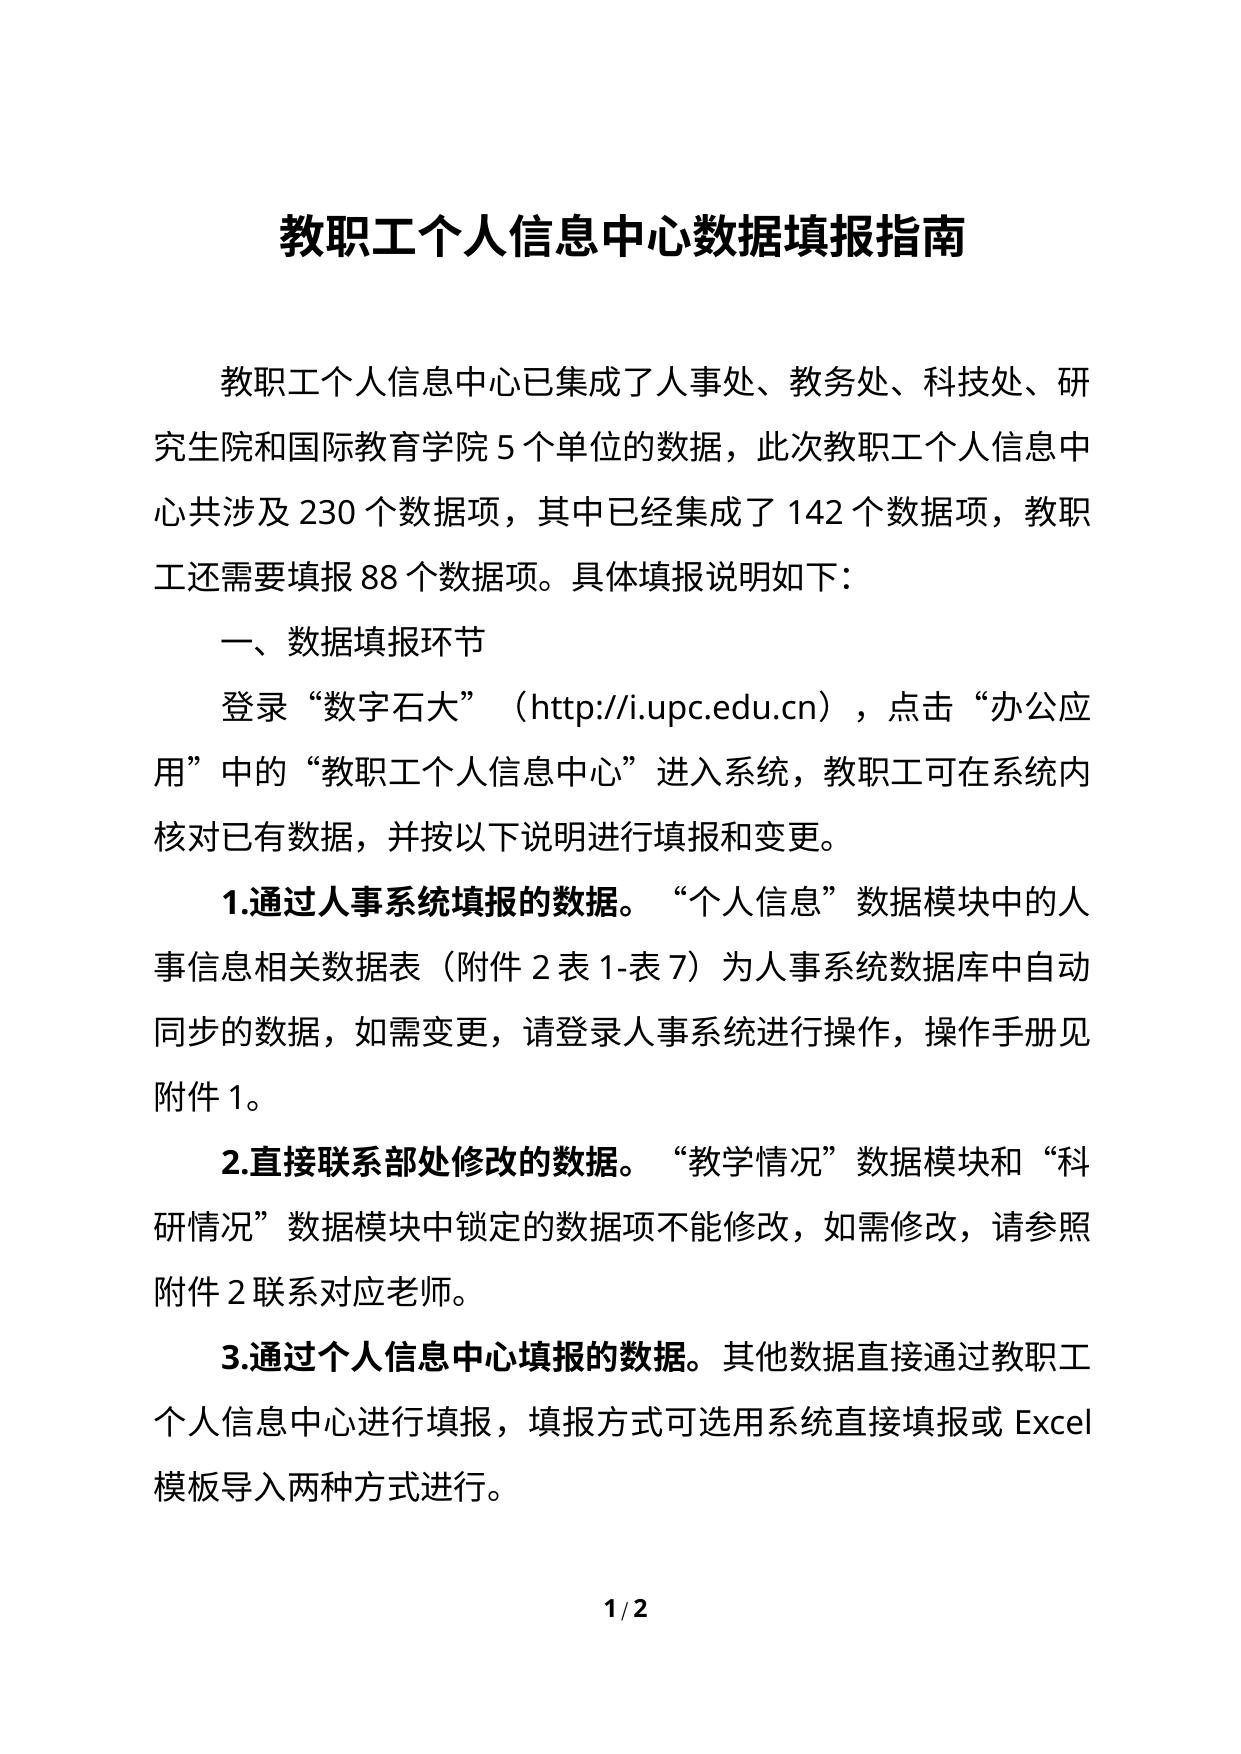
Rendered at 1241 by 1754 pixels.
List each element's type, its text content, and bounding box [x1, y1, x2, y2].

text 登录“数字石大”（http://i.upc.edu.cn），点击“办公应用”中的“教职工个人信息中心”进入系统，教职工可在系统内核对已有数据，并按以下说明进行填报和变更。 [153, 673, 1092, 868]
text 1.通过人事系统填报的数据。“个人信息”数据模块中的人事信息相关数据表（附件2表1-表7）为人事系统数据库中自动同步的数据，如需变更，请登录人事系统进行操作，操作手册见附件1。 [153, 868, 1092, 1128]
text 一、数据填报环节 [153, 608, 1092, 673]
text 教职工个人信息中心已集成了人事处、教务处、科技处、研究生院和国际教育学院5个单位的数据，此次教职工个人信息中心共涉及230个数据项，其中已经集成了142个数据项，教职工还需要填报88个数据项。具体填报说明如下： [153, 348, 1092, 608]
text 3.通过个人信息中心填报的数据。其他数据直接通过教职工个人信息中心进行填报，填报方式可选用系统直接填报或Excel模板导入两种方式进行。 [153, 1323, 1092, 1518]
text 2.直接联系部处修改的数据。“教学情况”数据模块和“科研情况”数据模块中锁定的数据项不能修改，如需修改，请参照附件2联系对应老师。 [153, 1128, 1092, 1323]
text 教职工个人信息中心数据填报指南 [153, 185, 1092, 283]
